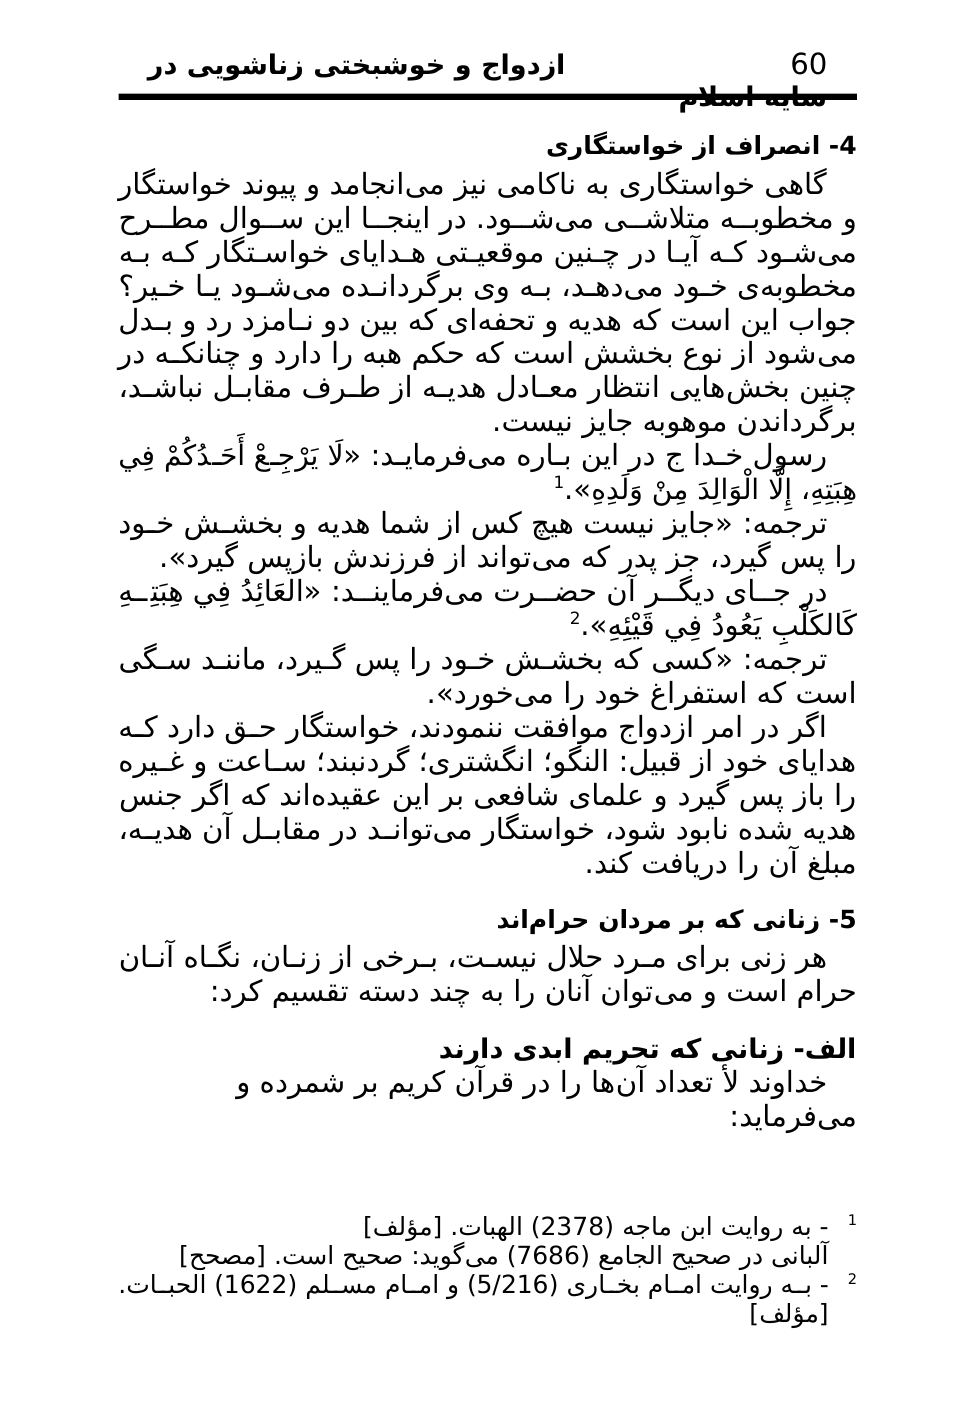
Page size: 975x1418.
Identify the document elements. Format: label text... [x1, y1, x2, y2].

text گاهی خواستگاری به ناکامی نیز می‌انجامد و پیوند خواستگار و مخطوبه متلاشی می‌شود. در اینجا این سوال مطرح می‌شود که آیا در چنین موقعیتی هدایای خواستگار که به مخطوبه‌ی خود می‌دهد، به وی برگردانده می‌شود یا خیر؟ جواب این است که هدیه و تحفه‌ای که بین دو نامزد رد و بدل می‌شود از نوع بخشش است که حکم هبه را دارد و چنانکه در چنین بخش‌هایی انتظار معادل هدیه از طرف مقابل نباشد، برگرداندن موهوبه جایز نیست. [118, 167, 857, 439]
text ترجمه: «جایز نیست هیچ کس از شما هدیه و بخشش خود را پس گیرد، جز پدر که می‌تواند از فرزندش بازپس گیرد». [118, 507, 857, 574]
text اگر در امر ازدواج موافقت ننمودند، خواستگار حق دارد که هدایای خود از قبیل: النگو؛ انگشتری؛ گردنبند؛ ساعت و غیره را باز پس گیرد و علمای شافعی بر این عقیده‌اند که اگر جنس هدیه شده نابود شود، خواستگار می‌تواند در مقابل آن هدیه، مبلغ آن را دریافت کند. [118, 710, 857, 880]
text رسول خدا ج در این باره می‌فرماید: «لَا يَرْجِعْ أَحَدُكُمْ فِي هِبَتِهِ، إِلَّا الْوَالِدَ مِنْ وَلَدِهِ». [118, 439, 857, 507]
text هر زنی برای مرد حلال نیست، برخی از زنان، نگاه آنان حرام است و می‌توان آنان را به چند دسته تقسیم کرد: [118, 941, 857, 1008]
text در جای دیگر آن‌ حضرت می‌فرمایند: «العَائِدُ فِي هِبَتِهِ كَالكَلْبِ يَعُودُ فِي قَيْئِهِ». [118, 574, 857, 642]
text 5- زنانی که بر مردان حرام‌اند [118, 905, 857, 934]
text الف- زنانی که تحریم ابدی دارند [118, 1033, 857, 1065]
text ترجمه: «کسی که بخشش خود را پس گیرد، مانند سگی است که استفراغ خود را می‌خورد». [118, 642, 857, 710]
text 4- انصراف از خواستگاری [118, 132, 857, 161]
text خداوند ﻷ تعداد آن‌ها را در قرآن کریم بر شمرده و می‌فرماید: [118, 1065, 857, 1133]
